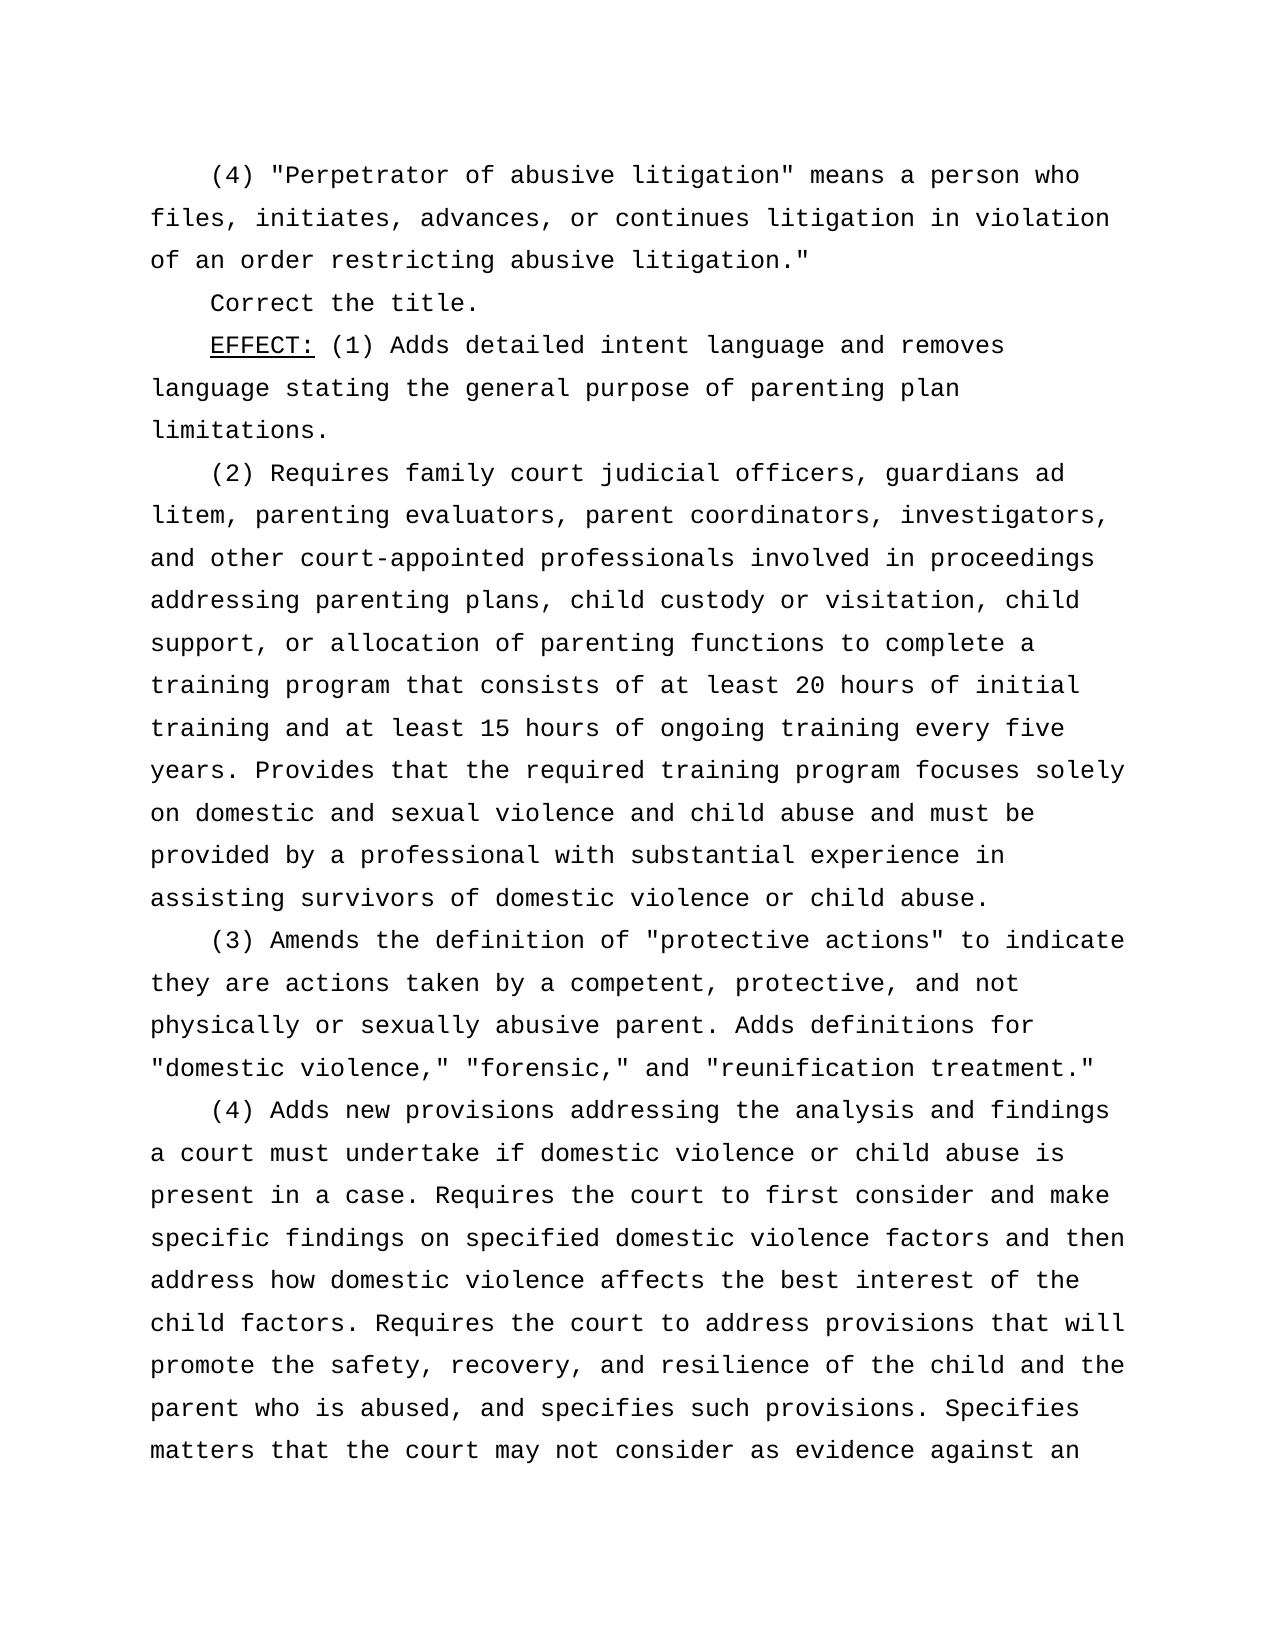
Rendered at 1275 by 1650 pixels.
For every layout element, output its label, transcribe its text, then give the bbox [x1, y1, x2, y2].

text (2) Requires family court judicial officers, guardians ad litem, parenting evaluators, parent coordinators, investigators, and other court-appointed professionals involved in proceedings addressing parenting plans, child custody or visitation, child support, or allocation of parenting functions to complete a training program that consists of at least 20 hours of initial training and at least 15 hours of ongoing training every five years. Provides that the required training program focuses solely on domestic and sexual violence and child abuse and must be provided by a professional with substantial experience in assisting survivors of domestic violence or child abuse. [150, 447, 1125, 915]
text Correct the title. [150, 277, 1125, 320]
text (4) "Perpetrator of abusive litigation" means a person who files, initiates, advances, or continues litigation in violation of an order restricting abusive litigation." [150, 150, 1125, 277]
text EFFECT: (1) Adds detailed intent language and removes language stating the general purpose of parenting plan limitations. [150, 320, 1125, 447]
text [150, 1085, 1125, 1467]
text (3) Amends the definition of "protective actions" to indicate they are actions taken by a competent, protective, and not physically or sexually abusive parent. Adds definitions for "domestic violence," "forensic," and "reunification treatment." [150, 915, 1125, 1085]
